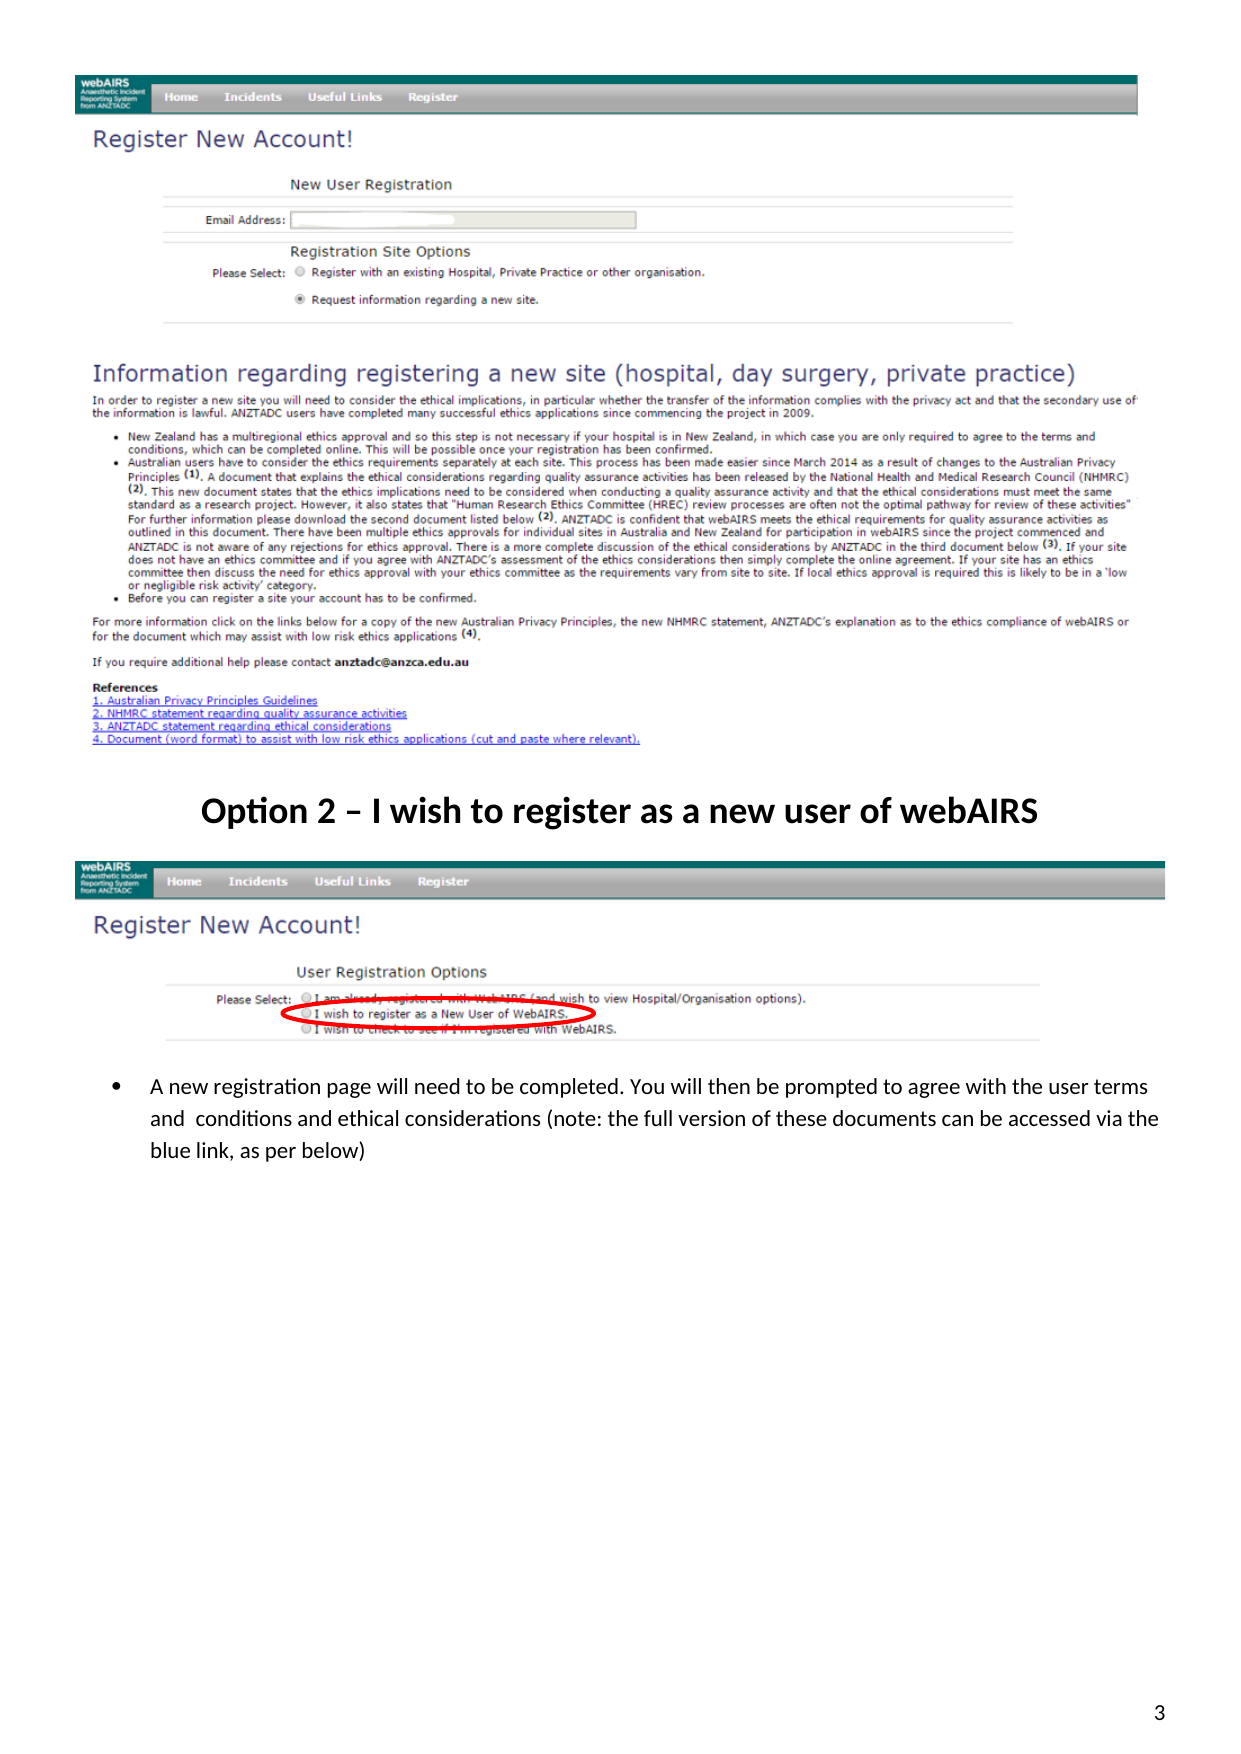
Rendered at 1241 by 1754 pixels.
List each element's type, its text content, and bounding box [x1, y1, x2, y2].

list A new registration page will need to be completed. You will then be prompted to agree with the user terms and conditions and ethical considerations (note: the full version of these documents can be accessed via the blue link, as per below) [112, 1072, 1165, 1165]
text Option 2 – I wish to register as a new user of webAIRS [75, 787, 1165, 833]
picture [75, 861, 1166, 1069]
picture [75, 75, 1166, 763]
